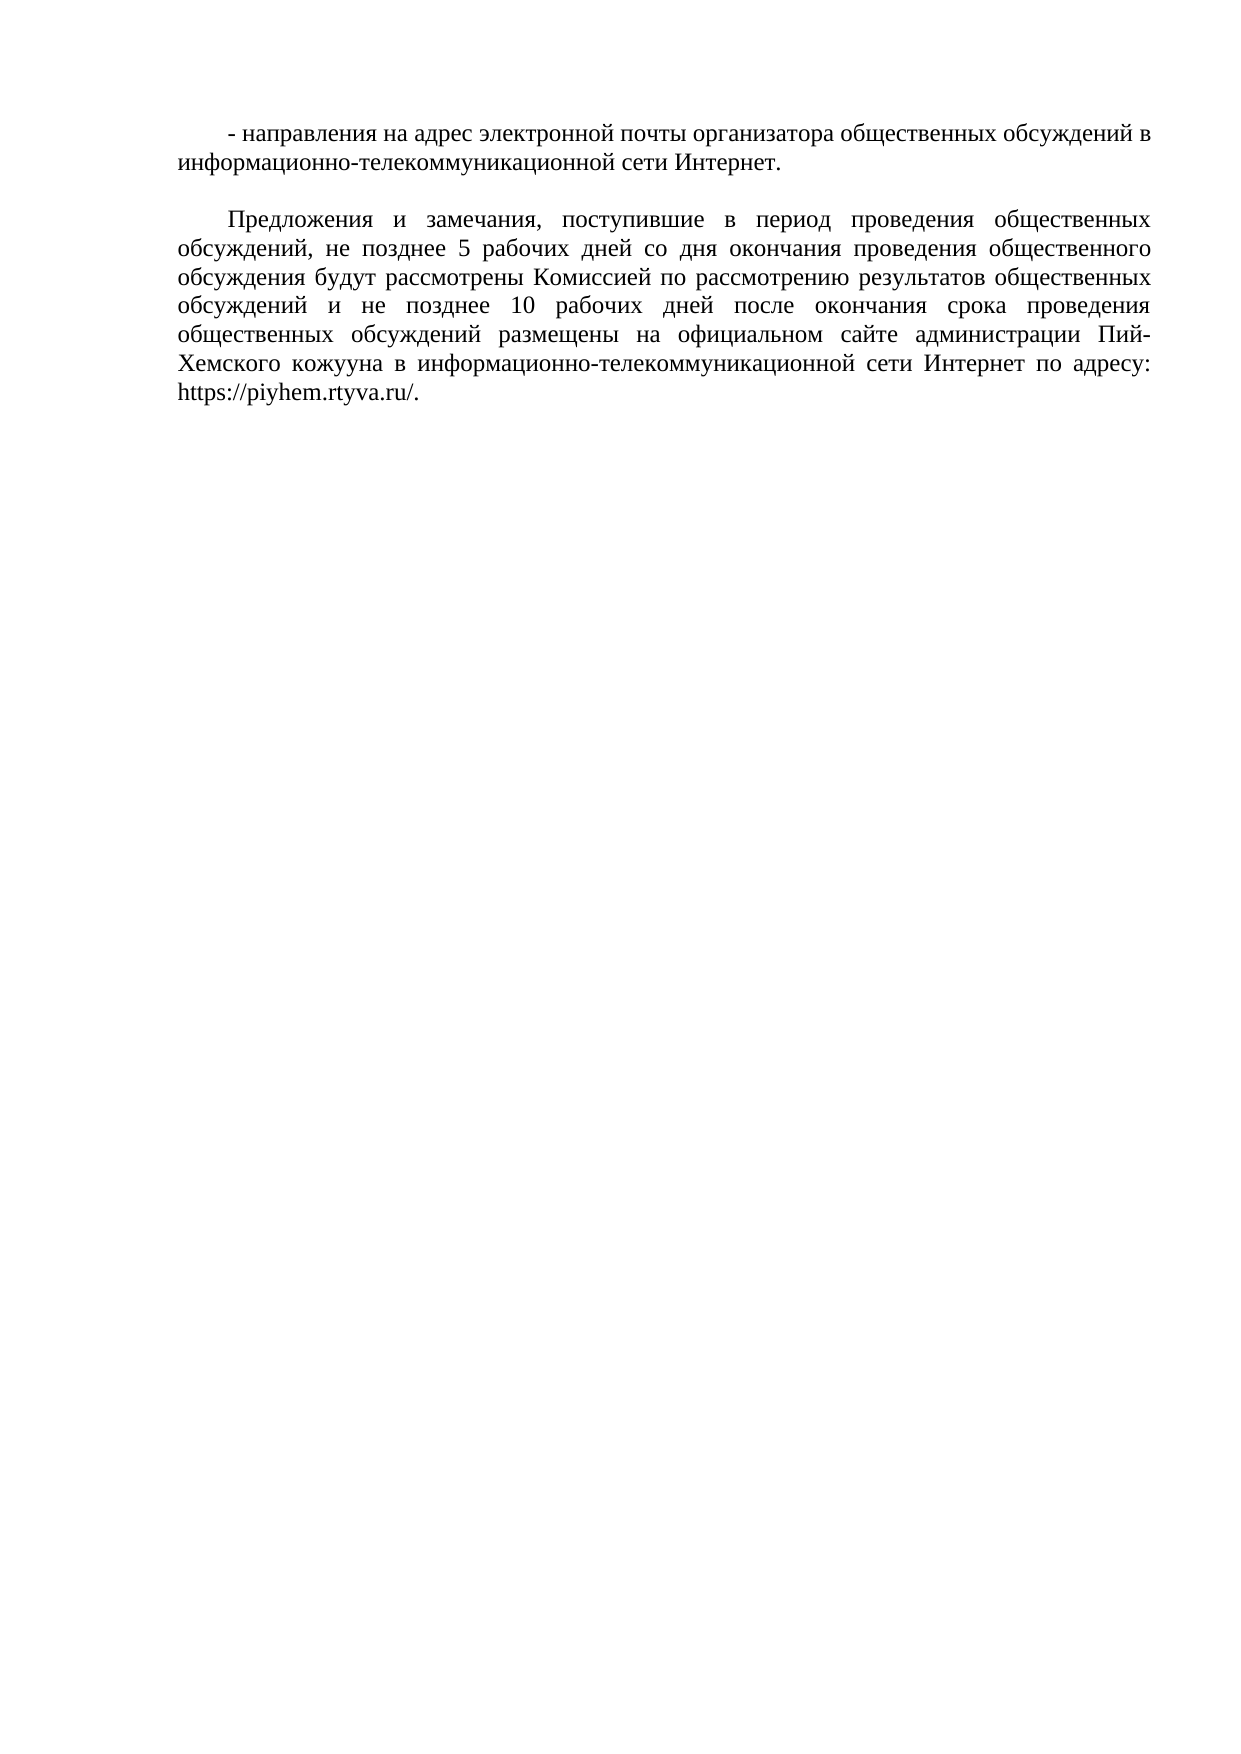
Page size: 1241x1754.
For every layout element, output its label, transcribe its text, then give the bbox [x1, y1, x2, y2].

text - направления на адрес электронной почты организатора общественных обсуждений в информационно-телекоммуникационной сети Интернет. [177, 118, 1152, 176]
text Предложения и замечания, поступившие в период проведения общественных обсуждений, не позднее 5 рабочих дней со дня окончания проведения общественного обсуждения будут рассмотрены Комиссией по рассмотрению результатов общественных обсуждений и не позднее 10 рабочих дней после окончания срока проведения общественных обсуждений размещены на официальном сайте администрации Пий-Хемского кожууна в информационно-телекоммуникационной сети Интернет по адресу: https://piyhem.rtyva.ru/. [177, 204, 1152, 434]
